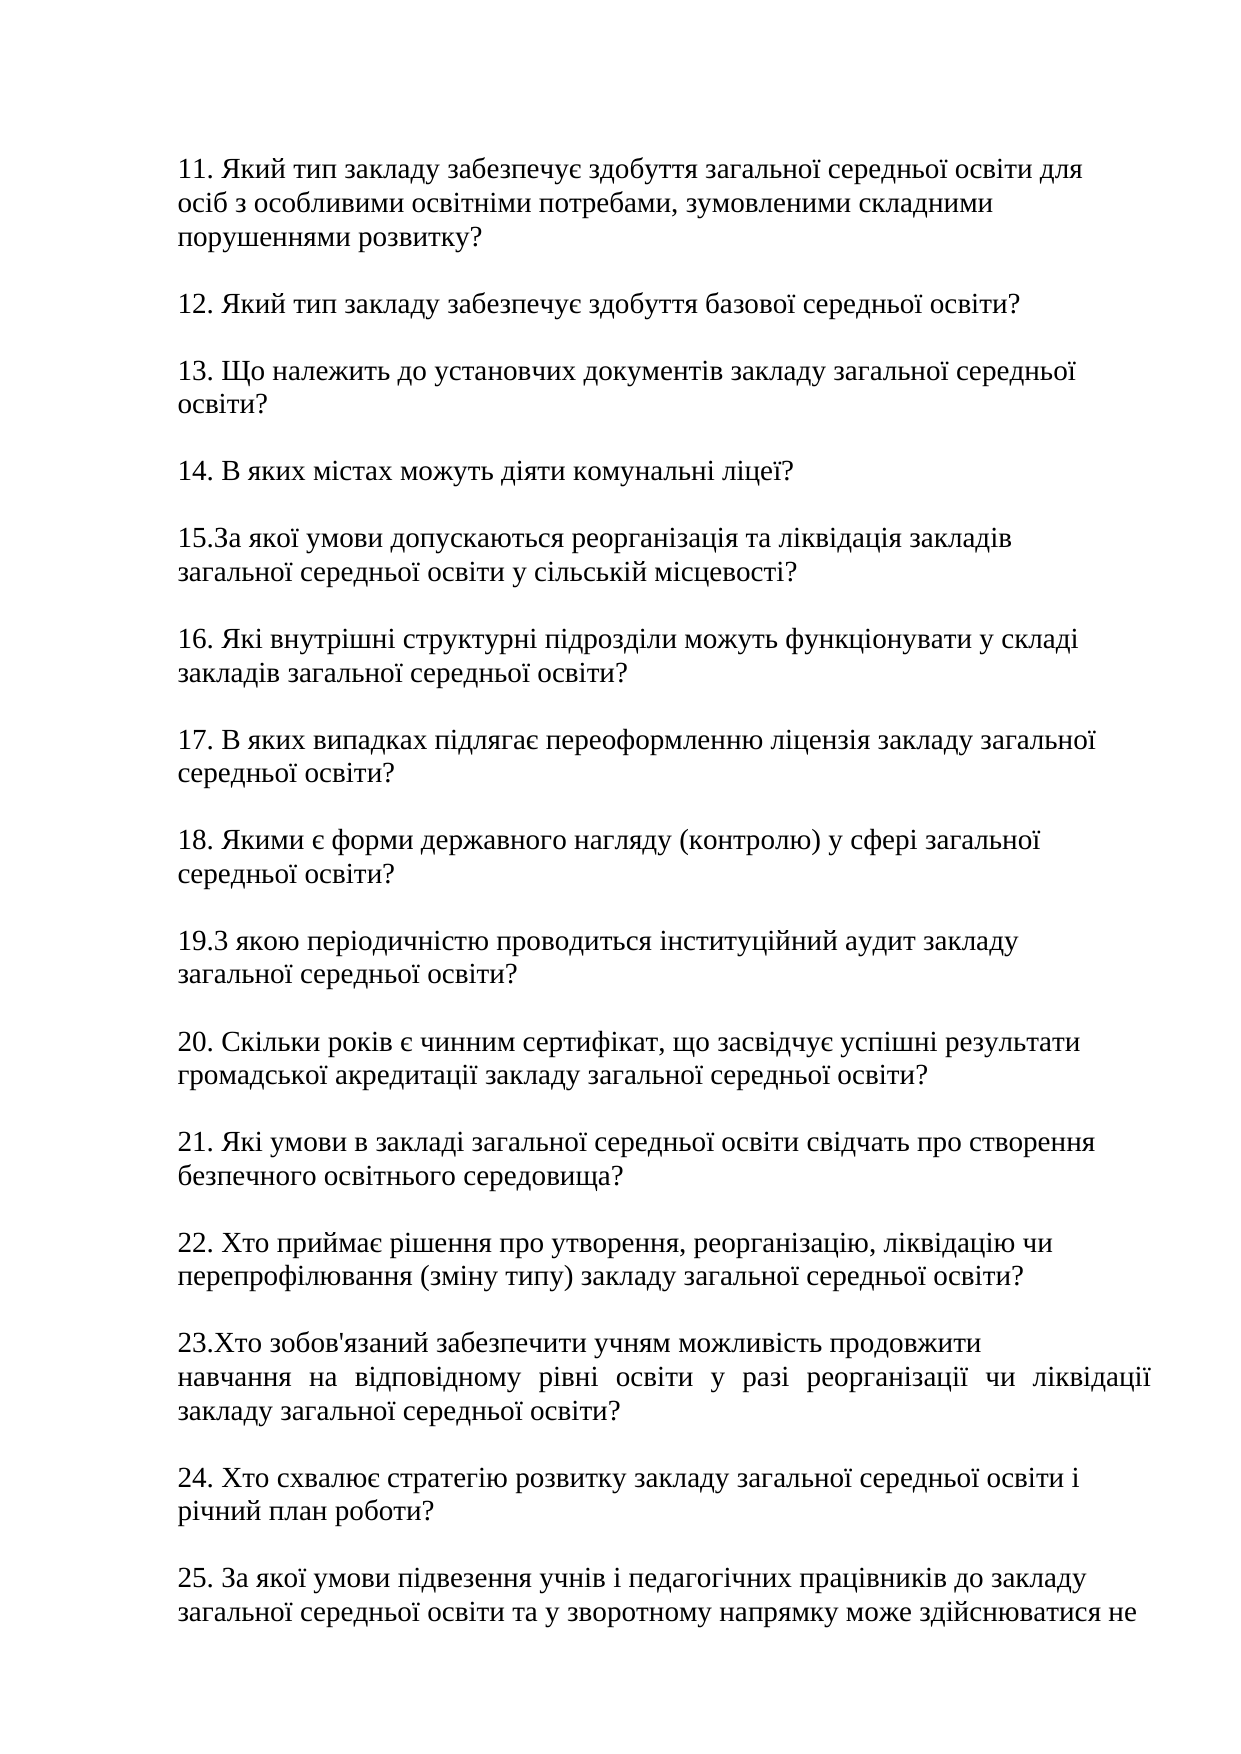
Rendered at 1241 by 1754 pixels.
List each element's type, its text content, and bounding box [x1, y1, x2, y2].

text осіб з особливими освітніми потребами, зумовленими складними [177, 185, 1152, 219]
text 22. Хто приймає рішення про утворення, реорганізацію, ліквідацію чи [177, 1225, 1152, 1258]
text 12. Який тип закладу забезпечує здобуття базової середньої освіти? [177, 286, 1152, 319]
text громадської акредитації закладу загальної середньої освіти? [177, 1057, 1152, 1091]
text загальної середньої освіти у сільській місцевості? [177, 554, 1152, 588]
text 13. Що належить до установчих документів закладу загальної середньої [177, 353, 1152, 386]
text порушеннями розвитку? [177, 219, 1152, 252]
text 15.За якої умови допускаються реорганізація та ліквідація закладів [177, 521, 1152, 554]
text 21. Які умови в закладі загальної середньої освіти свідчать про створення [177, 1124, 1152, 1158]
text 18. Якими є форми державного нагляду (контролю) у сфері загальної [177, 822, 1152, 856]
text 23.Хто зобов'язаний забезпечити учням можливість продовжити [177, 1326, 1152, 1359]
text освіти? [177, 386, 1152, 420]
text середньої освіти? [177, 755, 1152, 789]
text 19.3 якою періодичністю проводиться інституційний аудит закладу [177, 923, 1152, 957]
text закладів загальної середньої освіти? [177, 655, 1152, 688]
text 16. Які внутрішні структурні підрозділи можуть функціонувати у складі [177, 621, 1152, 655]
text середньої освіти? [177, 856, 1152, 889]
text загальної середньої освіти? [177, 957, 1152, 990]
text 14. В яких містах можуть діяти комунальні ліцеї? [177, 453, 1152, 487]
text 17. В яких випадках підлягає переоформленню ліцензія закладу загальної [177, 722, 1152, 755]
text 25. За якої умови підвезення учнів і педагогічних працівників до закладу [177, 1560, 1152, 1594]
text загальної середньої освіти та у зворотному напрямку може здійснюватися не [177, 1594, 1152, 1627]
text річний план роботи? [177, 1493, 1152, 1527]
text навчання на відповідному рівні освіти у разі реорганізації чи ліквідації закладу загальної середньої освіти? [177, 1359, 1152, 1426]
text 20. Скільки років є чинним сертифікат, що засвідчує успішні результати [177, 1024, 1152, 1057]
text перепрофілювання (зміну типу) закладу загальної середньої освіти? [177, 1258, 1152, 1292]
text безпечного освітнього середовища? [177, 1158, 1152, 1191]
text 11. Який тип закладу забезпечує здобуття загальної середньої освіти для [177, 152, 1152, 185]
text 24. Хто схвалює стратегію розвитку закладу загальної середньої освіти і [177, 1460, 1152, 1493]
